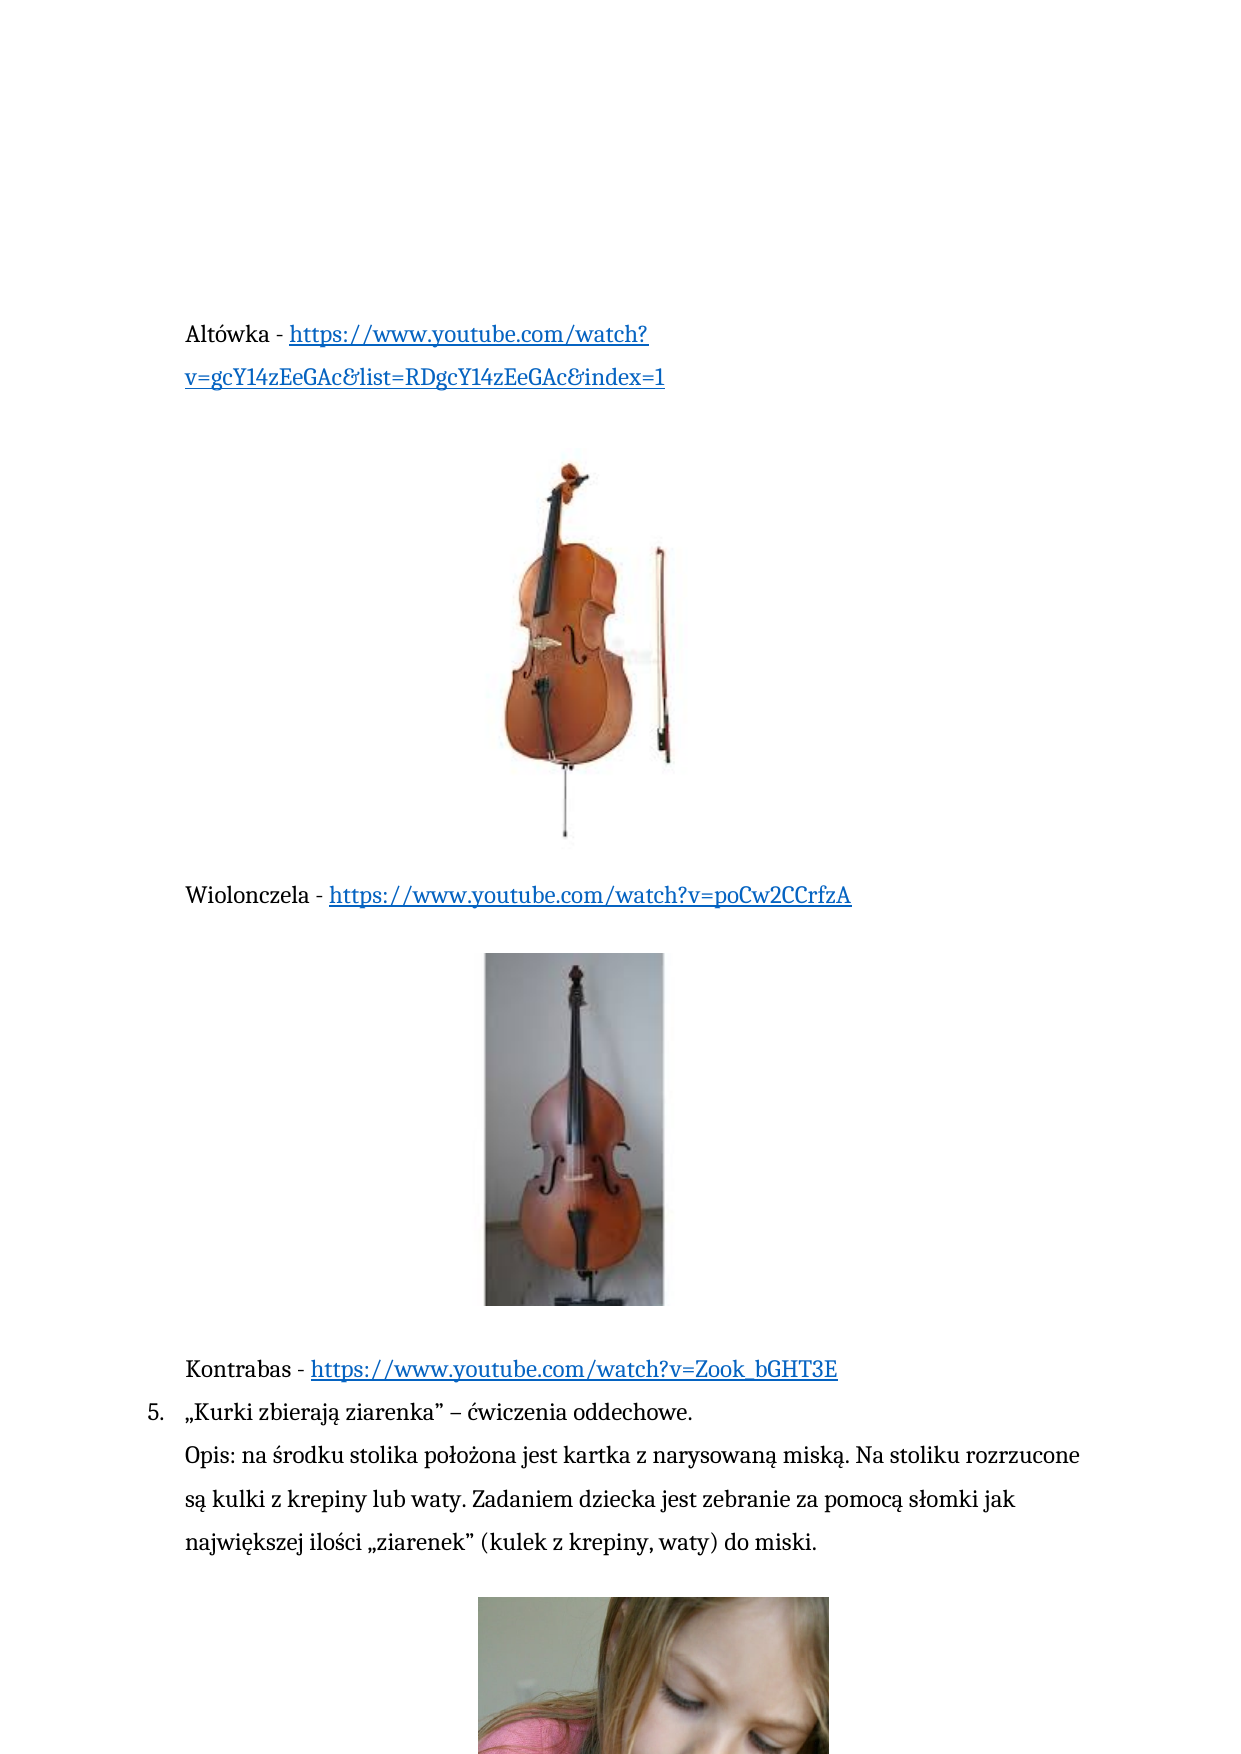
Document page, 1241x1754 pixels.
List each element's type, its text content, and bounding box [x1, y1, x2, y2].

picture [436, 448, 741, 854]
picture [478, 1597, 829, 1754]
list Altówka - https://www.youtube.com/watch?v=gcY14zEeGAc&list=RDgcY14zEeGAc&index=1 [185, 320, 1093, 392]
list Kontrabas - https://www.youtube.com/watch?v=Zook_bGHT3E [185, 1355, 1093, 1384]
list „Kurki zbierają ziarenka” – ćwiczenia oddechowe. [147, 1398, 1093, 1427]
picture [398, 953, 751, 1306]
list Opis: na środku stolika położona jest kartka z narysowaną miską. Na stoliku rozrzucone są kulki z krepiny lub waty. Zadaniem dziecka jest zebranie za pomocą słomki jak największej ilości „ziarenek” (kulek z krepiny, waty) do miski. [185, 1441, 1093, 1556]
list Wiolonczela - https://www.youtube.com/watch?v=poCw2CCrfzA [185, 881, 1093, 909]
